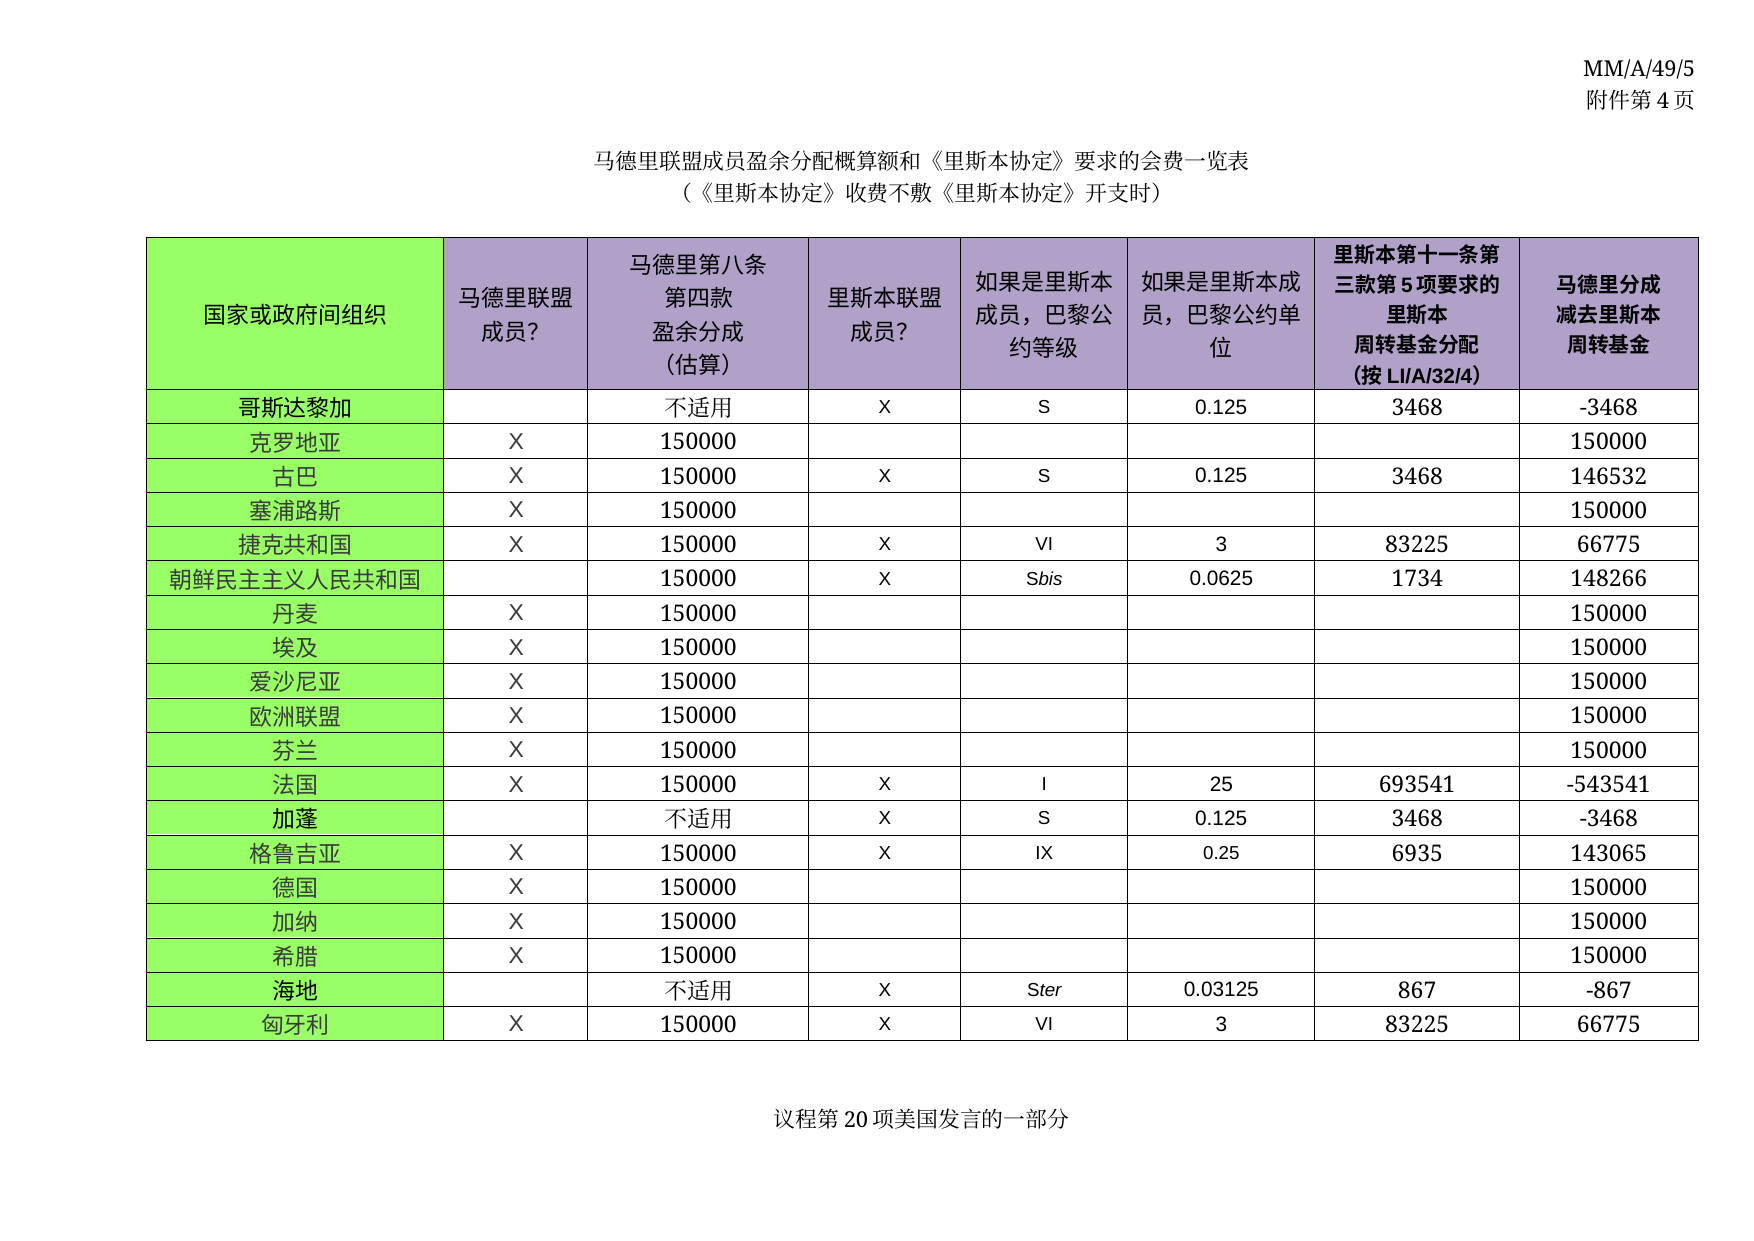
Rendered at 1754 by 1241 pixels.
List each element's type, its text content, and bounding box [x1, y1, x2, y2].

table_cell [1128, 904, 1314, 937]
table_cell [809, 596, 960, 629]
table_cell X [444, 664, 587, 697]
table_cell 3468 [1315, 801, 1519, 834]
table_cell X [444, 630, 587, 663]
table_cell 150000 [588, 664, 808, 697]
table_cell [1315, 596, 1519, 629]
table_cell X [809, 527, 960, 560]
table_cell [1128, 596, 1314, 629]
table_cell [1315, 733, 1519, 766]
table_cell X [809, 390, 960, 423]
table_cell 150000 [1520, 870, 1698, 903]
table_cell 83225 [1315, 527, 1519, 560]
table_cell 古巴 [147, 459, 443, 492]
table_cell [1315, 939, 1519, 972]
table_cell [1315, 630, 1519, 663]
table_cell 6935 [1315, 836, 1519, 869]
table_cell [1128, 424, 1314, 458]
table_cell [961, 664, 1127, 697]
table_cell [1315, 699, 1519, 732]
table_cell IX [961, 836, 1127, 869]
table_cell 0.0625 [1128, 561, 1314, 595]
table_cell [1128, 870, 1314, 903]
table_cell 格鲁吉亚 [147, 836, 443, 869]
table_cell -867 [1520, 973, 1698, 1006]
table_cell [1128, 664, 1314, 697]
table_cell 埃及 [147, 630, 443, 663]
table_cell [1315, 424, 1519, 458]
table_header 国家或政府间组织 [147, 238, 443, 389]
table_cell X [444, 767, 587, 800]
table_cell [1128, 733, 1314, 766]
table_cell [1128, 630, 1314, 663]
table_cell 150000 [1520, 630, 1698, 663]
table_cell X [444, 870, 587, 903]
table_cell VI [961, 527, 1127, 560]
table_cell 83225 [1315, 1007, 1519, 1040]
table_cell 爱沙尼亚 [147, 664, 443, 697]
table_cell [809, 904, 960, 937]
table_cell 150000 [588, 767, 808, 800]
table_cell 海地 [147, 973, 443, 1006]
table_cell 朝鲜民主主义人民共和国 [147, 561, 443, 595]
table_cell 欧洲联盟 [147, 699, 443, 732]
table_cell 150000 [1520, 664, 1698, 697]
table_cell 克罗地亚 [147, 424, 443, 458]
table_cell 150000 [588, 561, 808, 595]
table_cell X [444, 939, 587, 972]
table_header 里斯本第十一条第三款第5项要求的里斯本 周转基金分配 （按LI/A/32/4） [1315, 238, 1519, 389]
table_cell 66775 [1520, 527, 1698, 560]
table_cell X [809, 836, 960, 869]
table_cell X [444, 699, 587, 732]
table_cell 1734 [1315, 561, 1519, 595]
table_cell [444, 973, 587, 1006]
table_cell X [444, 1007, 587, 1040]
table_cell 150000 [1520, 904, 1698, 937]
table_cell [809, 630, 960, 663]
table_cell 不适用 [588, 801, 808, 834]
table_cell S [961, 459, 1127, 492]
table_cell 加蓬 [147, 801, 443, 834]
table_cell [809, 493, 960, 526]
table_cell -3468 [1520, 390, 1698, 423]
table_cell I [961, 767, 1127, 800]
table_cell X [809, 459, 960, 492]
table_cell 哥斯达黎加 [147, 390, 443, 423]
table_cell 693541 [1315, 767, 1519, 800]
table_cell [961, 424, 1127, 458]
table_cell [809, 870, 960, 903]
table_header 如果是里斯本成员，巴黎公约等级 [961, 238, 1127, 389]
table_cell 0.25 [1128, 836, 1314, 869]
table_cell 25 [1128, 767, 1314, 800]
table_cell Sbis [961, 561, 1127, 595]
table_cell 0.125 [1128, 390, 1314, 423]
table_cell X [809, 767, 960, 800]
table_cell 150000 [588, 836, 808, 869]
table_cell X [444, 527, 587, 560]
table_cell [961, 630, 1127, 663]
table_cell [1315, 664, 1519, 697]
table_cell [444, 390, 587, 423]
table_cell 150000 [588, 630, 808, 663]
table_cell 150000 [1520, 699, 1698, 732]
table_cell X [809, 801, 960, 834]
table_cell 150000 [588, 596, 808, 629]
table_header 如果是里斯本成员，巴黎公约单位 [1128, 238, 1314, 389]
table_cell 146532 [1520, 459, 1698, 492]
table_cell 148266 [1520, 561, 1698, 595]
table_header 马德里联盟成员？ [444, 238, 587, 389]
table_cell [961, 904, 1127, 937]
table_cell X [444, 596, 587, 629]
table_cell X [809, 561, 960, 595]
table_cell 867 [1315, 973, 1519, 1006]
table_cell [961, 733, 1127, 766]
table_cell [1128, 939, 1314, 972]
table_cell X [444, 836, 587, 869]
table_cell [809, 664, 960, 697]
table_cell Ster [961, 973, 1127, 1006]
table_cell -3468 [1520, 801, 1698, 834]
table_cell X [809, 1007, 960, 1040]
table_cell [1128, 493, 1314, 526]
table_cell [1315, 904, 1519, 937]
table_cell S [961, 801, 1127, 834]
table_cell [1315, 493, 1519, 526]
table_cell 3468 [1315, 390, 1519, 423]
table_cell 法国 [147, 767, 443, 800]
table_cell X [444, 424, 587, 458]
table_cell [961, 596, 1127, 629]
table_cell 不适用 [588, 390, 808, 423]
table_cell 66775 [1520, 1007, 1698, 1040]
table_cell [961, 699, 1127, 732]
table_cell 150000 [588, 1007, 808, 1040]
table_cell 150000 [1520, 939, 1698, 972]
table_cell 0.03125 [1128, 973, 1314, 1006]
table_cell X [444, 493, 587, 526]
table_cell 0.125 [1128, 459, 1314, 492]
table_cell X [809, 973, 960, 1006]
table_cell X [444, 459, 587, 492]
table_cell 150000 [588, 424, 808, 458]
table_cell [961, 493, 1127, 526]
table_cell [809, 939, 960, 972]
table_cell 150000 [1520, 596, 1698, 629]
table_cell 3 [1128, 527, 1314, 560]
table_cell [809, 424, 960, 458]
table_cell [444, 561, 587, 595]
table_cell S [961, 390, 1127, 423]
table_cell 150000 [1520, 733, 1698, 766]
table_cell [1128, 699, 1314, 732]
table_cell X [444, 733, 587, 766]
table_cell 芬兰 [147, 733, 443, 766]
table_cell [961, 870, 1127, 903]
table_cell 3 [1128, 1007, 1314, 1040]
table_cell [1315, 870, 1519, 903]
table_cell 塞浦路斯 [147, 493, 443, 526]
table_cell 150000 [588, 699, 808, 732]
table_cell 143065 [1520, 836, 1698, 869]
table_cell [809, 733, 960, 766]
table_cell VI [961, 1007, 1127, 1040]
table_cell 德国 [147, 870, 443, 903]
table_cell 希腊 [147, 939, 443, 972]
table_cell 150000 [1520, 424, 1698, 458]
table_cell 150000 [588, 527, 808, 560]
table_cell 加纳 [147, 904, 443, 937]
table_cell [809, 699, 960, 732]
table_header 里斯本联盟成员？ [809, 238, 960, 389]
table_cell X [444, 904, 587, 937]
table_cell 0.125 [1128, 801, 1314, 834]
table_cell 150000 [588, 870, 808, 903]
table_header 马德里第八条 第四款 盈余分成 （估算） [588, 238, 808, 389]
table_cell 150000 [588, 733, 808, 766]
table_cell 150000 [588, 939, 808, 972]
table_cell 3468 [1315, 459, 1519, 492]
table_cell 150000 [1520, 493, 1698, 526]
table_cell 150000 [588, 493, 808, 526]
table_cell [444, 801, 587, 834]
table_cell 匈牙利 [147, 1007, 443, 1040]
table_cell 捷克共和国 [147, 527, 443, 560]
table_header 马德里分成 减去里斯本 周转基金 [1520, 238, 1698, 389]
table_cell [961, 939, 1127, 972]
table_cell -543541 [1520, 767, 1698, 800]
table_cell 丹麦 [147, 596, 443, 629]
table_cell 150000 [588, 459, 808, 492]
table_cell 不适用 [588, 973, 808, 1006]
table_cell 150000 [588, 904, 808, 937]
